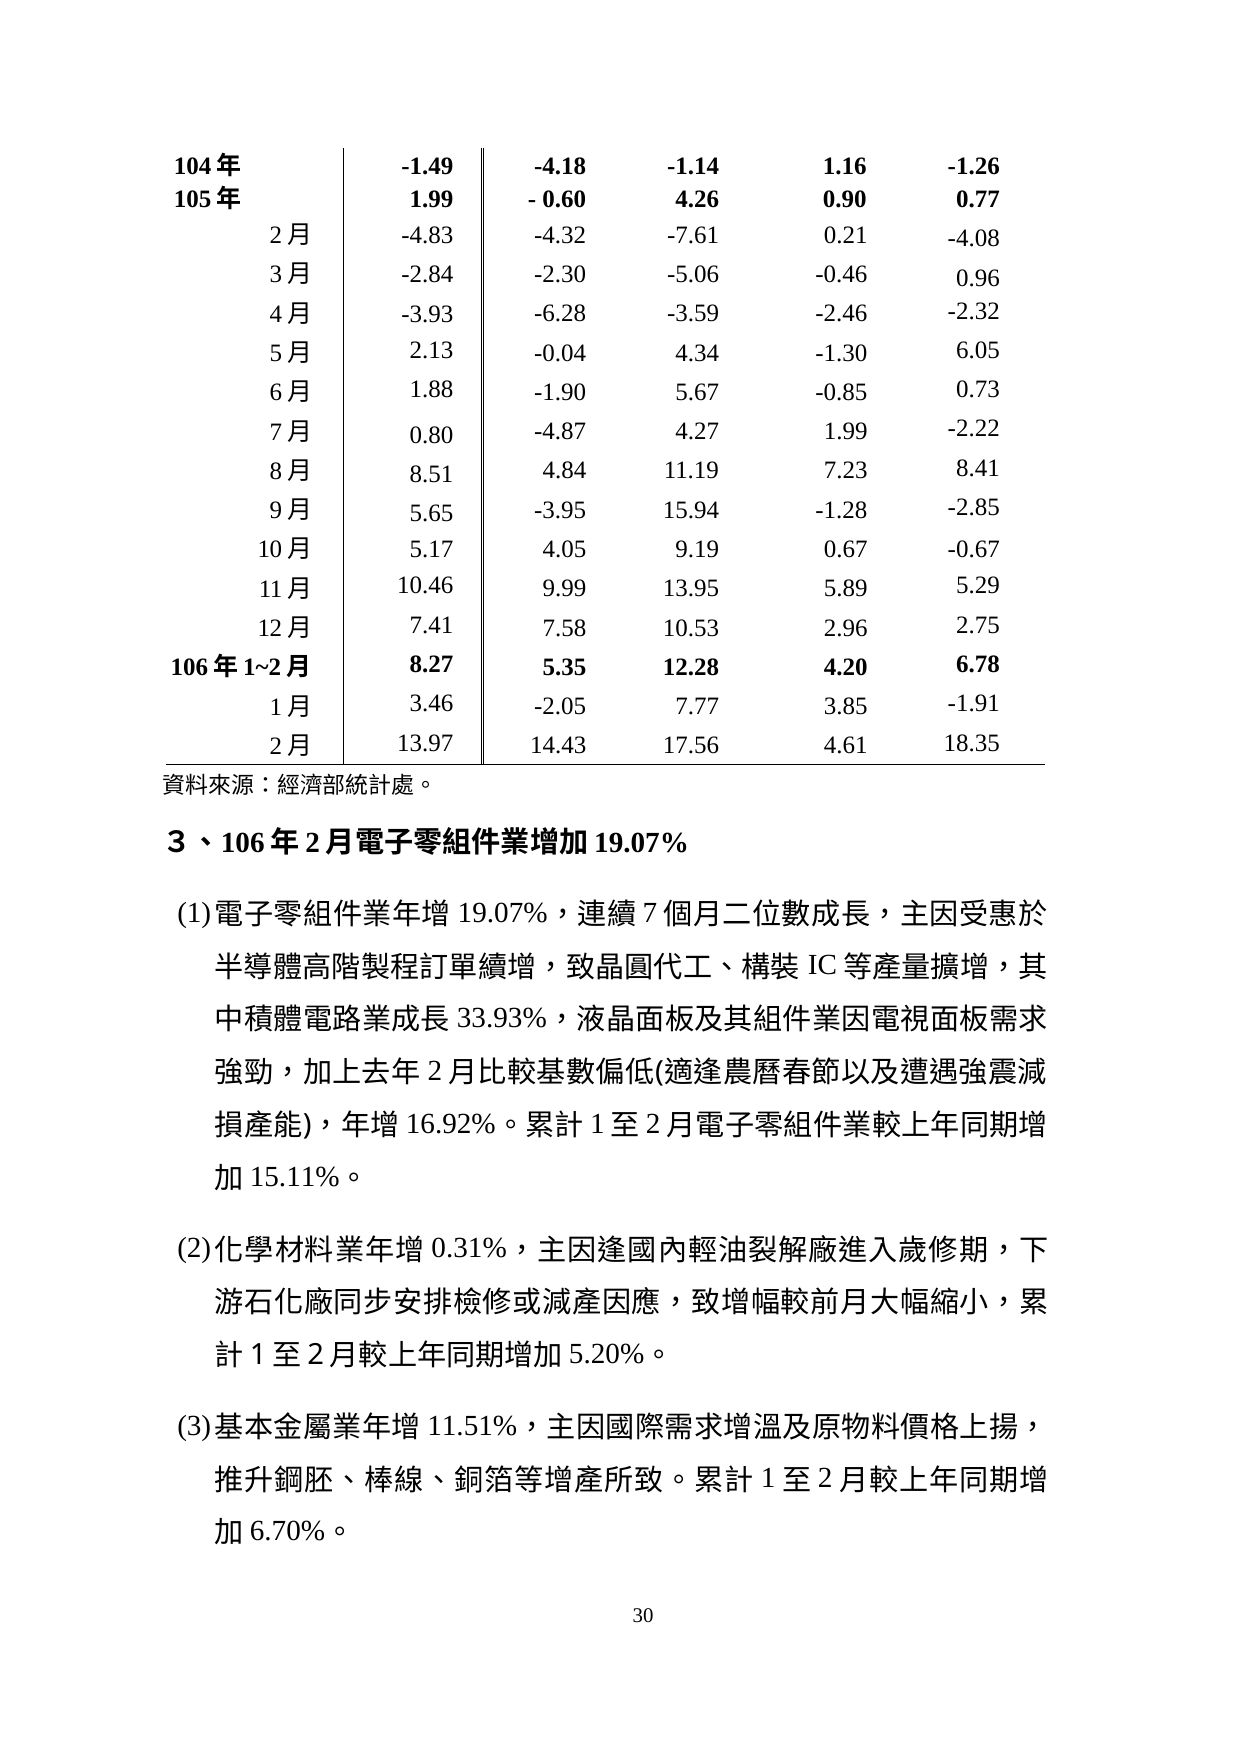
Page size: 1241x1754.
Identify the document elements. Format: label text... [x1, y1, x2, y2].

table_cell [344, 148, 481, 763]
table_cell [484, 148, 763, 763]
list 基本金屬業年增11.51%，主因國際需求增溫及原物料價格上揚，推升鋼胚、棒線、銅箔等增產所致。累計1至2月較上年同期增加6.70%。 [177, 1403, 1048, 1551]
list 化學材料業年增0.31%，主因逢國內輕油裂解廠進入歲修期，下游石化廠同步安排檢修或減產因應，致增幅較前月大幅縮小，累計1至2月較上年同期增加5.20%。 [177, 1226, 1048, 1374]
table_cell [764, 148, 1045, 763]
text ３、106年2月電子零組件業增加19.07% [162, 819, 1048, 861]
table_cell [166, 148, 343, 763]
text 資料來源：經濟部統計處。 [162, 764, 1063, 800]
list 電子零組件業年增19.07%，連續7個月二位數成長，主因受惠於半導體高階製程訂單續增，致晶圓代工、構裝IC等產量擴增，其中積體電路業成長33.93%，液晶面板及其組件業因電視面板需求強勁，加上去年2月比較基數偏低(適逢農曆春節以及遭遇強震減損產能)，年增16.92%。累計1至2月電子零組件業較上年同期增加15.11%。 [177, 890, 1048, 1197]
